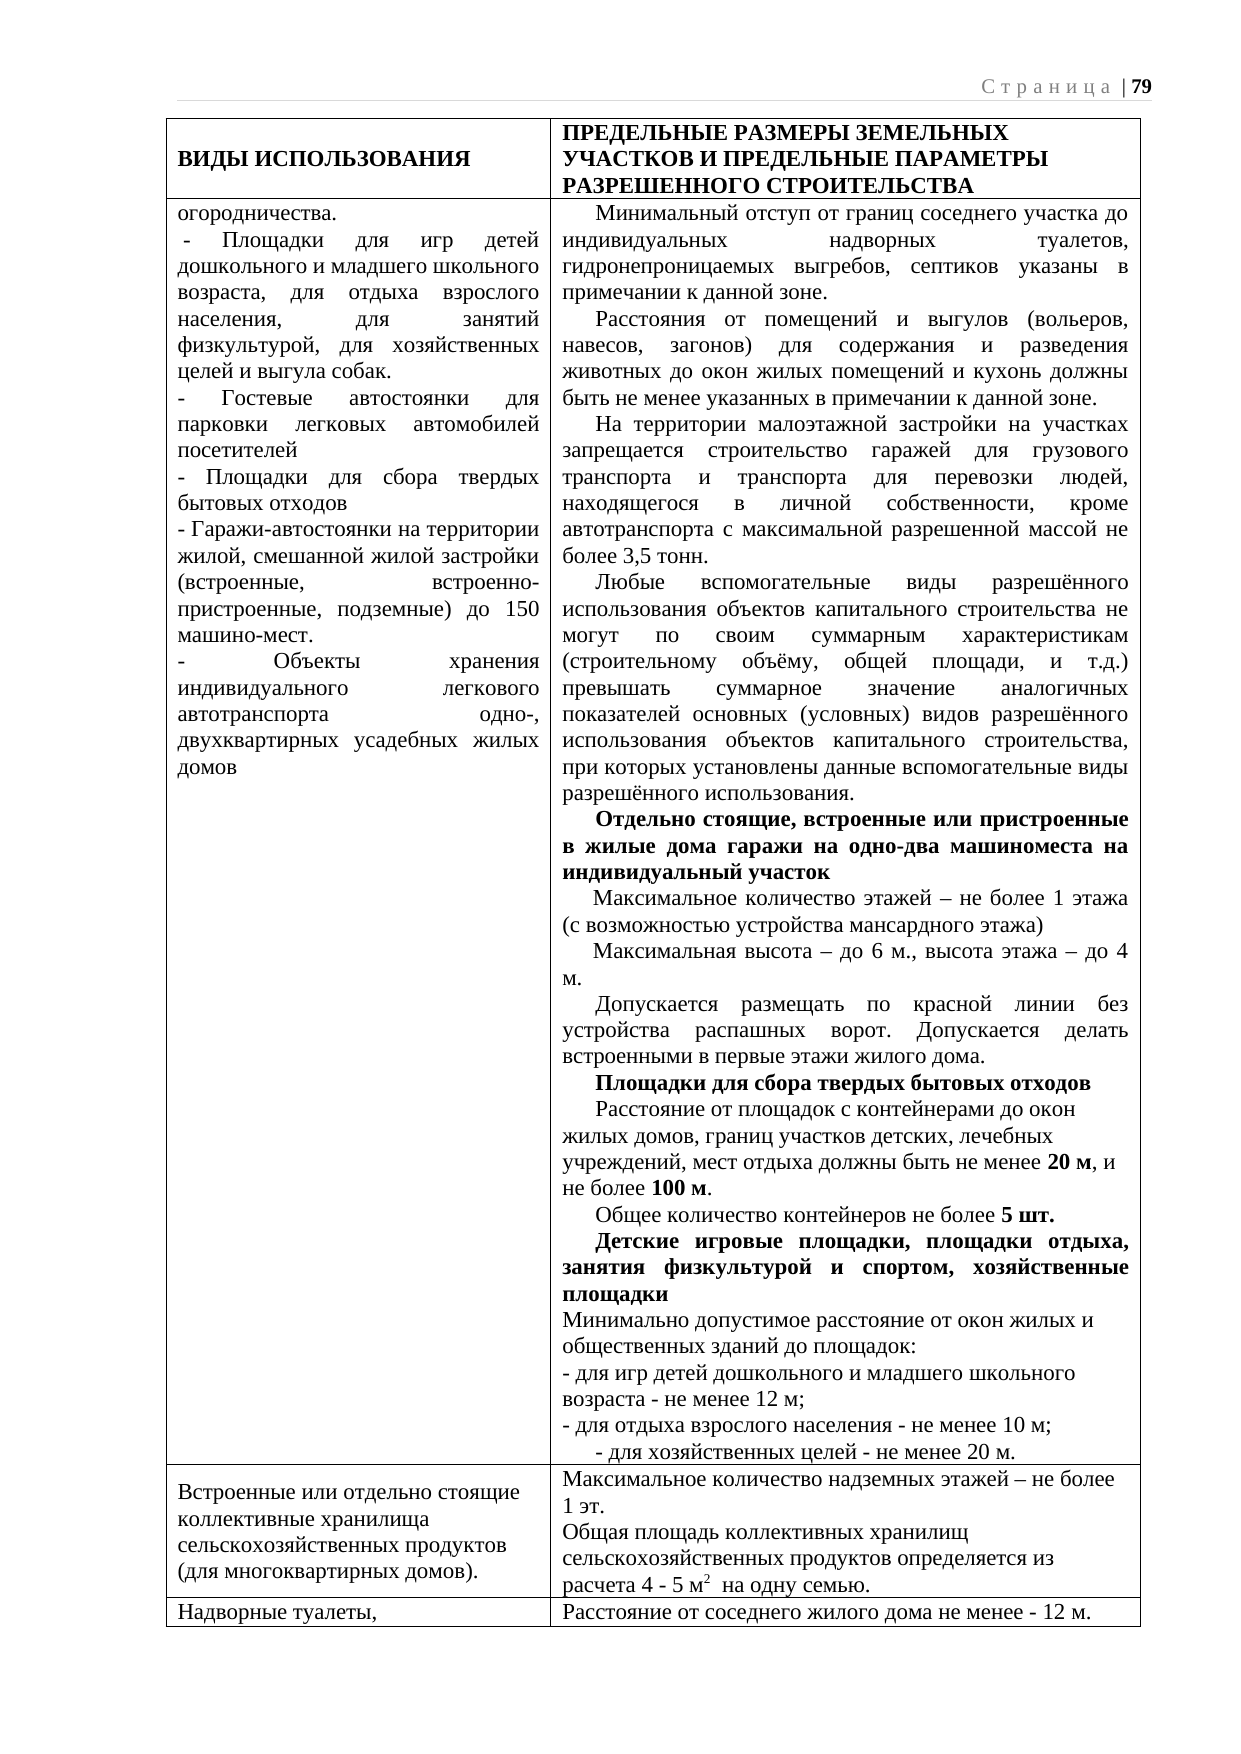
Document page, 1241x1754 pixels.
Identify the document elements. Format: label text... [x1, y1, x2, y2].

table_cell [551, 1598, 1140, 1626]
table_header ПРЕДЕЛЬНЫЕ РАЗМЕРЫ ЗЕМЕЛЬНЫХ УЧАСТКОВ И ПРЕДЕЛЬНЫЕ ПАРАМЕТРЫ РАЗРЕШЕННОГО СТРОИТЕЛЬСТВА [551, 119, 1140, 198]
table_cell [167, 199, 550, 1464]
table_cell Встроенные или отдельно стоящие коллективные хранилища сельскохозяйственных продуктов (для многоквартирных домов). [167, 1465, 550, 1597]
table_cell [167, 1598, 550, 1626]
table_cell Максимальное количество надземных этажей – не более 1 эт. Общая площадь коллективных хранилищ сельскохозяйственных продуктов определяется из расчета 4 - 5 м2 на одну семью. [551, 1465, 1140, 1597]
table_header ВИДЫ ИСПОЛЬЗОВАНИЯ [167, 119, 550, 198]
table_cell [551, 199, 1140, 1464]
